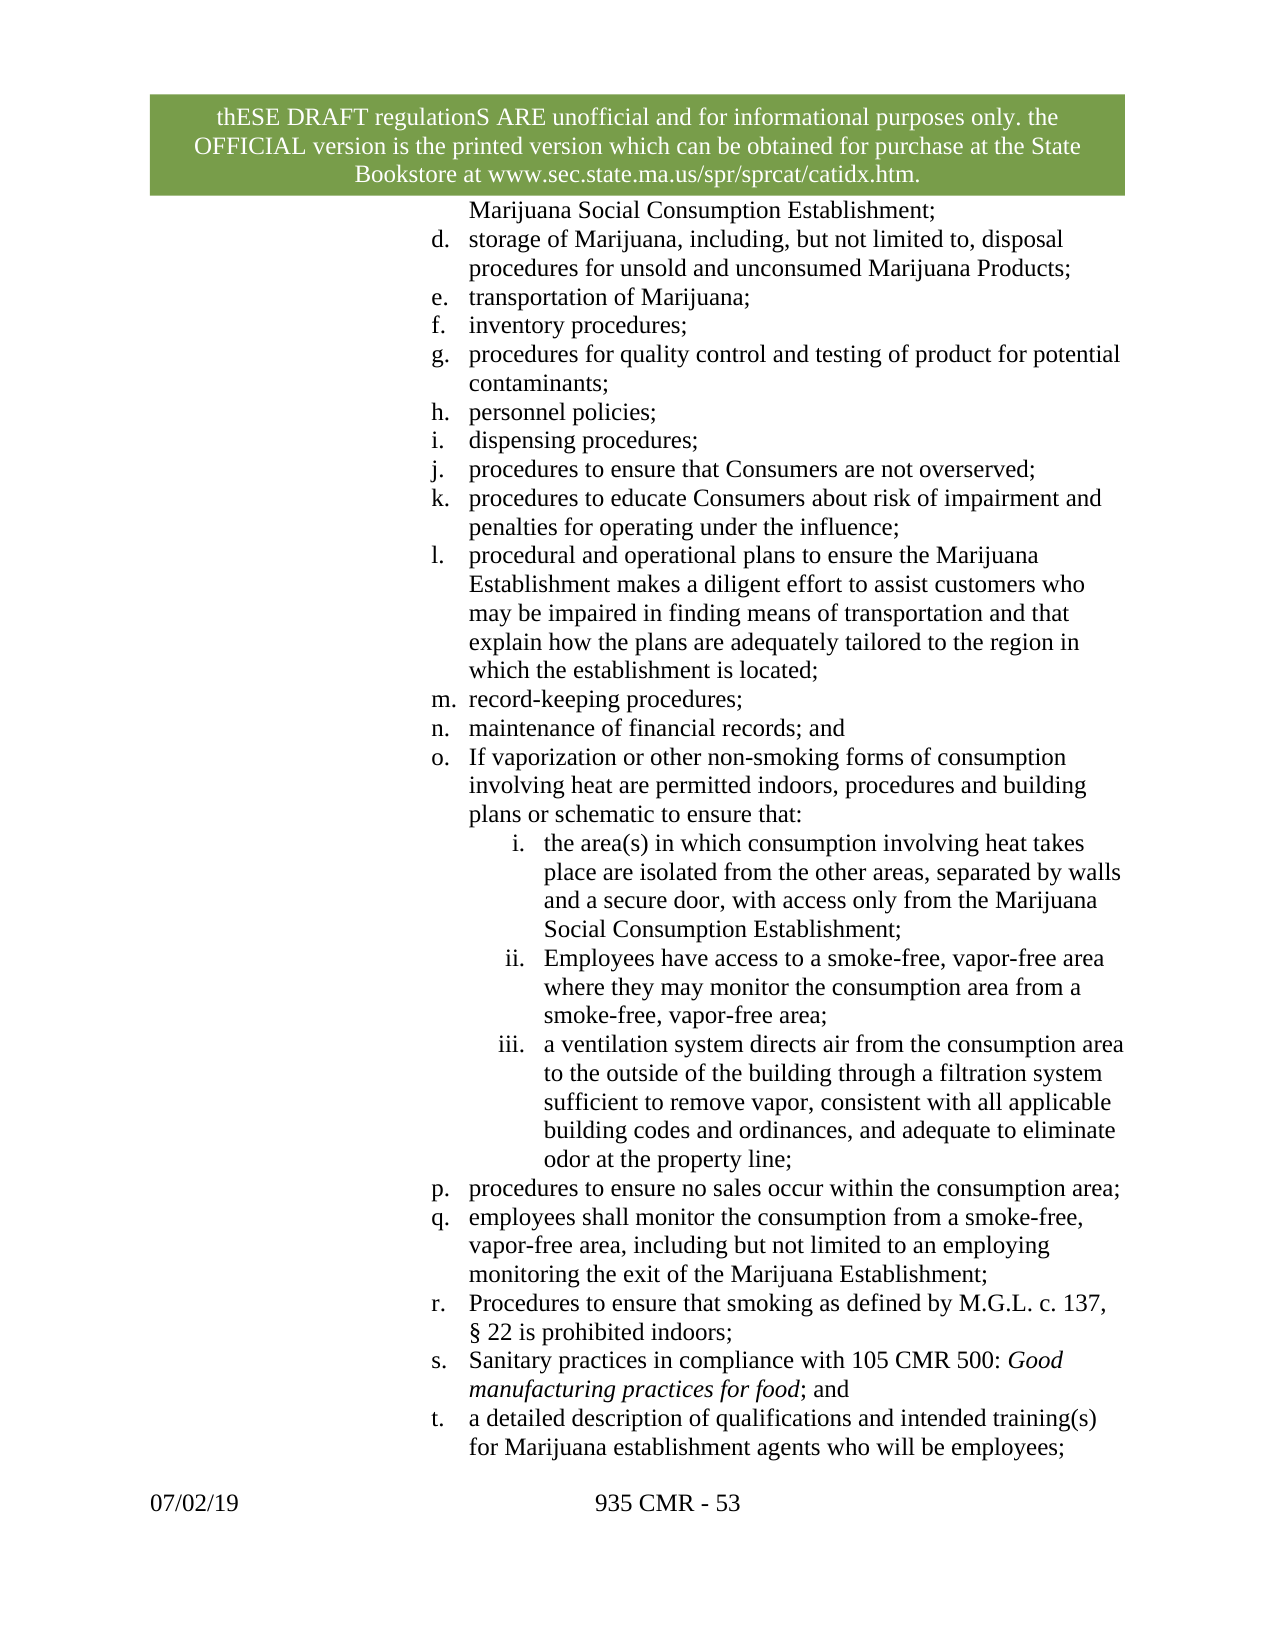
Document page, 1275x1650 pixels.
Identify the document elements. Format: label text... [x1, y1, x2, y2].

list If vaporization or other non-smoking forms of consumption involving heat are permitted indoors, procedures and building plans or schematic to ensure that: [431, 742, 1125, 828]
list procedures for quality control and testing of product for potential contaminants; [431, 339, 1125, 397]
list procedural and operational plans to ensure the Marijuana Establishment makes a diligent effort to assist customers who may be impaired in finding means of transportation and that explain how the plans are adequately tailored to the region in which the establishment is located; [431, 541, 1125, 684]
list employees shall monitor the consumption from a smoke-free, vapor-free area, including but not limited to an employing monitoring the exit of the Marijuana Establishment; [431, 1202, 1125, 1288]
list storage of Marijuana, including, but not limited to, disposal procedures for unsold and unconsumed Marijuana Products; [431, 224, 1125, 282]
list procedures to ensure that Consumers are not overserved; [431, 454, 1125, 483]
list Employees have access to a smoke-free, vapor-free area where they may monitor the consumption area from a smoke-free, vapor-free area; [525, 943, 1125, 1029]
list record-keeping procedures; [431, 684, 1125, 713]
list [431, 196, 1125, 224]
list dispensing procedures; [431, 426, 1125, 454]
list procedures to ensure no sales occur within the consumption area; [431, 1173, 1125, 1202]
list a ventilation system directs air from the consumption area to the outside of the building through a filtration system sufficient to remove vapor, consistent with all applicable building codes and ordinances, and adequate to eliminate odor at the property line; [525, 1029, 1125, 1173]
list maintenance of financial records; and [431, 713, 1125, 742]
list personnel policies; [431, 397, 1125, 426]
list the area(s) in which consumption involving heat takes place are isolated from the other areas, separated by walls and a secure door, with access only from the Marijuana Social Consumption Establishment; [525, 828, 1125, 943]
list transportation of Marijuana; [431, 282, 1125, 311]
list Sanitary practices in compliance with 105 CMR 500: Good manufacturing practices for food; and [431, 1346, 1125, 1403]
list procedures to educate Consumers about risk of impairment and penalties for operating under the influence; [431, 483, 1125, 541]
list a detailed description of qualifications and intended training(s) for Marijuana establishment agents who will be employees; [431, 1403, 1125, 1461]
list inventory procedures; [431, 311, 1125, 339]
list Procedures to ensure that smoking as defined by M.G.L. c. 137, § 22 is prohibited indoors; [431, 1288, 1125, 1346]
